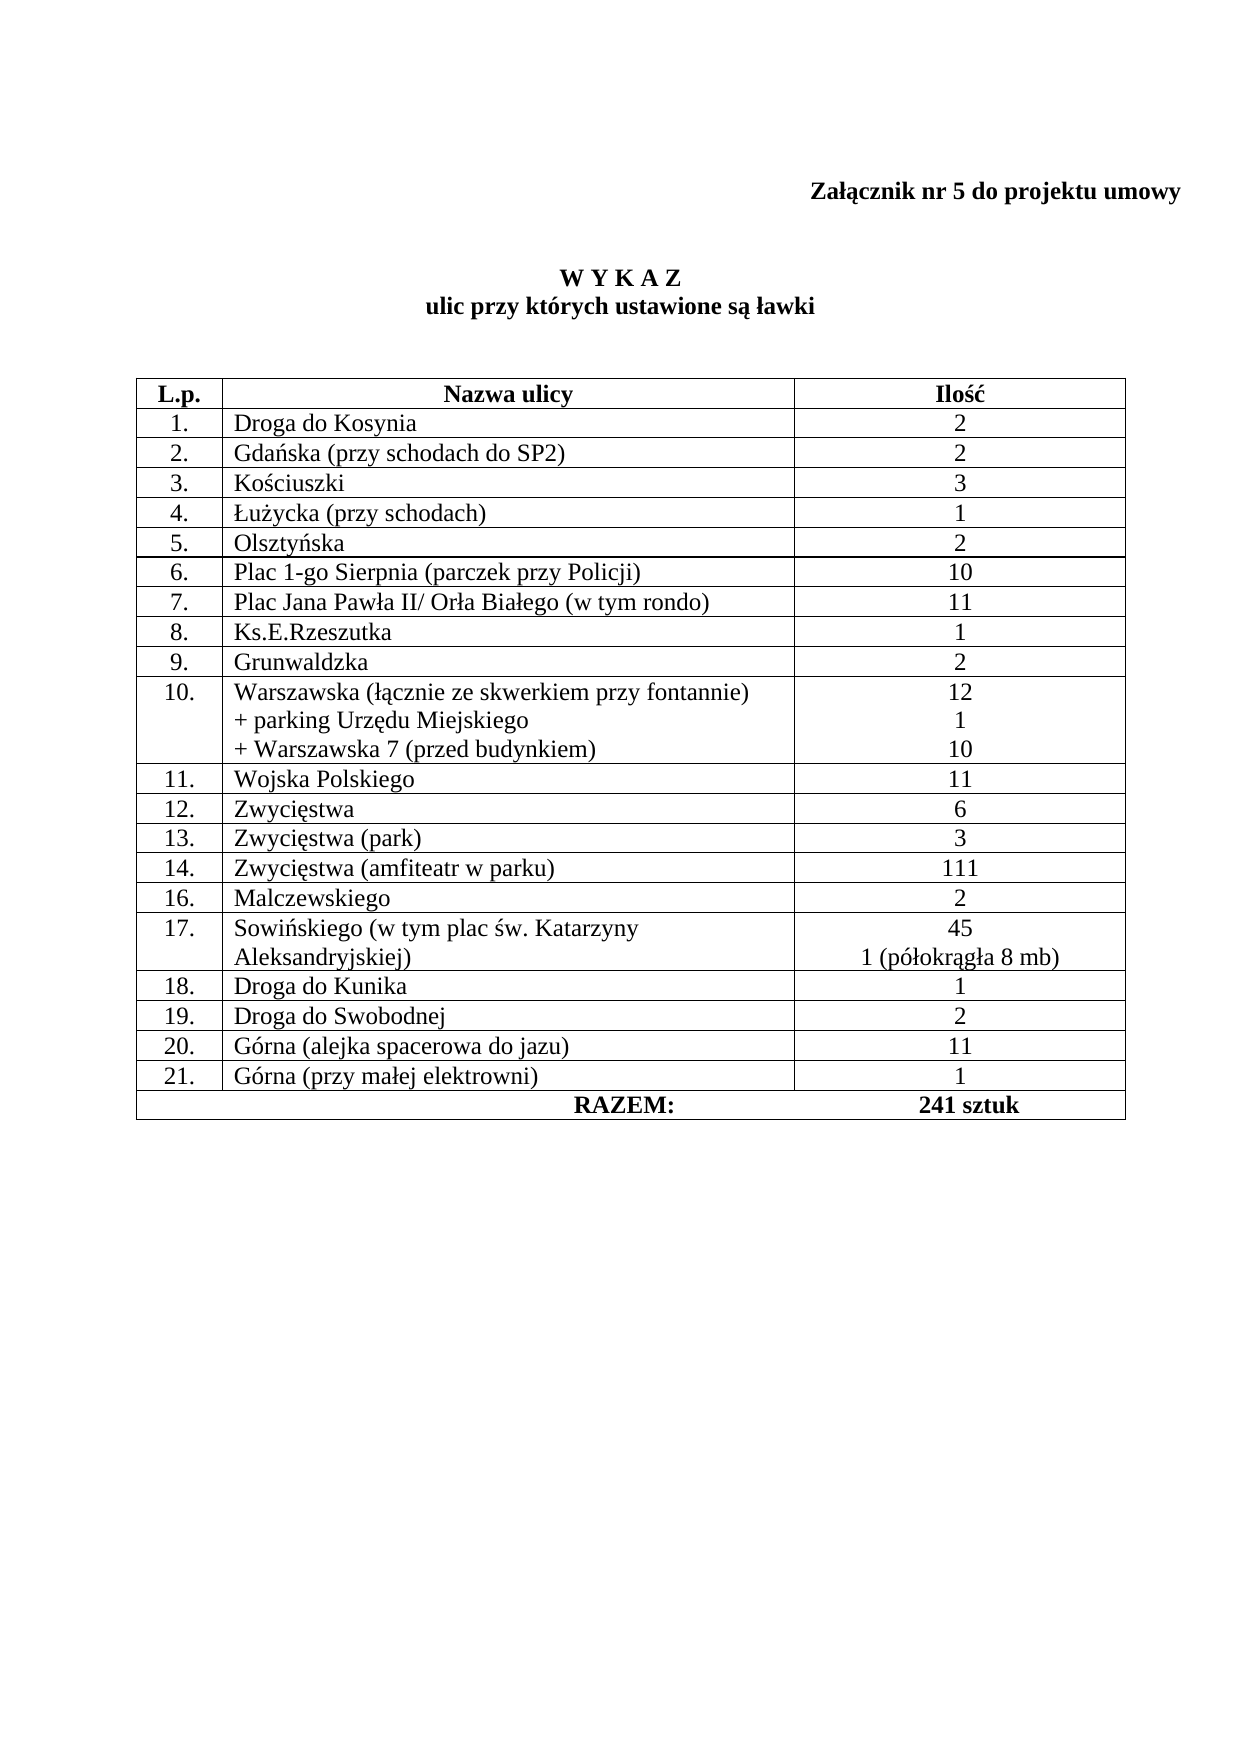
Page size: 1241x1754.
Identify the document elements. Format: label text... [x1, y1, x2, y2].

table_header Nazwa ulicy [223, 379, 794, 407]
table_cell 45 1 (półokrągła 8 mb) [795, 913, 1125, 970]
table_cell Gdańska (przy schodach do SP2) [223, 438, 794, 467]
table_cell Droga do Kosynia [223, 409, 794, 437]
table_cell 5. [137, 528, 222, 556]
table_cell Ks.E.Rzeszutka [223, 617, 794, 646]
table_cell 18. [137, 971, 222, 1000]
table_cell Górna (przy małej elektrowni) [223, 1061, 794, 1089]
table_cell Plac Jana Pawła II/ Orła Białego (w tym rondo) [223, 587, 794, 616]
table_cell 10 [795, 558, 1125, 586]
table_cell 2 [795, 528, 1125, 556]
table_cell 3 [795, 824, 1125, 852]
table_cell 6 [795, 794, 1125, 822]
table_cell Kościuszki [223, 468, 794, 497]
table_cell 20. [137, 1031, 222, 1060]
table_cell Łużycka (przy schodach) [223, 498, 794, 527]
table_cell Grunwaldzka [223, 647, 794, 676]
table_cell Droga do Swobodnej [223, 1001, 794, 1030]
table_cell 21. [137, 1061, 222, 1089]
table_cell 17. [137, 913, 222, 970]
table_cell Plac 1-go Sierpnia (parczek przy Policji) [223, 558, 794, 586]
table_cell 16. [137, 883, 222, 912]
table_cell 2 [795, 409, 1125, 437]
table_cell Warszawska (łącznie ze skwerkiem przy fontannie) + parking Urzędu Miejskiego + Warszawska 7 (przed budynkiem) [223, 677, 794, 763]
table_cell Zwycięstwa [223, 794, 794, 822]
table_header L.p. [137, 379, 222, 407]
table_cell Górna (alejka spacerowa do jazu) [223, 1031, 794, 1060]
table_cell Zwycięstwa (park) [223, 824, 794, 852]
table_cell 14. [137, 853, 222, 882]
table_cell 1 [795, 1061, 1125, 1089]
table_cell 10. [137, 677, 222, 763]
table_cell Zwycięstwa (amfiteatr w parku) [223, 853, 794, 882]
table_cell 2 [795, 883, 1125, 912]
table_cell 19. [137, 1001, 222, 1030]
table_cell RAZEM: 241 sztuk [137, 1091, 1125, 1119]
table_cell 6. [137, 558, 222, 586]
table_cell 2. [137, 438, 222, 467]
table_cell Sowińskiego (w tym plac św. Katarzyny Aleksandryjskiej) [223, 913, 794, 970]
table_cell 1 [795, 498, 1125, 527]
table_cell 111 [795, 853, 1125, 882]
table_cell 11. [137, 764, 222, 793]
table_cell 2 [795, 438, 1125, 467]
table_cell 11 [795, 764, 1125, 793]
table_cell 12 1 10 [795, 677, 1125, 763]
table_cell 11 [795, 1031, 1125, 1060]
table_cell Malczewskiego [223, 883, 794, 912]
table_cell 13. [137, 824, 222, 852]
table_cell 11 [795, 587, 1125, 616]
text Załącznik nr 5 do projektu umowy [148, 176, 1181, 205]
table_cell 8. [137, 617, 222, 646]
table_cell 9. [137, 647, 222, 676]
text W Y K A Z [148, 263, 1093, 291]
table_cell 1. [137, 409, 222, 437]
table_cell 4. [137, 498, 222, 527]
table_cell 2 [795, 1001, 1125, 1030]
table_cell Droga do Kunika [223, 971, 794, 1000]
table_cell Wojska Polskiego [223, 764, 794, 793]
table_cell Olsztyńska [223, 528, 794, 556]
table_cell 12. [137, 794, 222, 822]
table_cell 2 [795, 647, 1125, 676]
table_header Ilość [795, 379, 1125, 407]
table_cell 1 [795, 617, 1125, 646]
text ulic przy których ustawione są ławki [148, 291, 1093, 320]
table_cell 1 [795, 971, 1125, 1000]
table_cell 7. [137, 587, 222, 616]
table_cell 3 [795, 468, 1125, 497]
table_cell 3. [137, 468, 222, 497]
